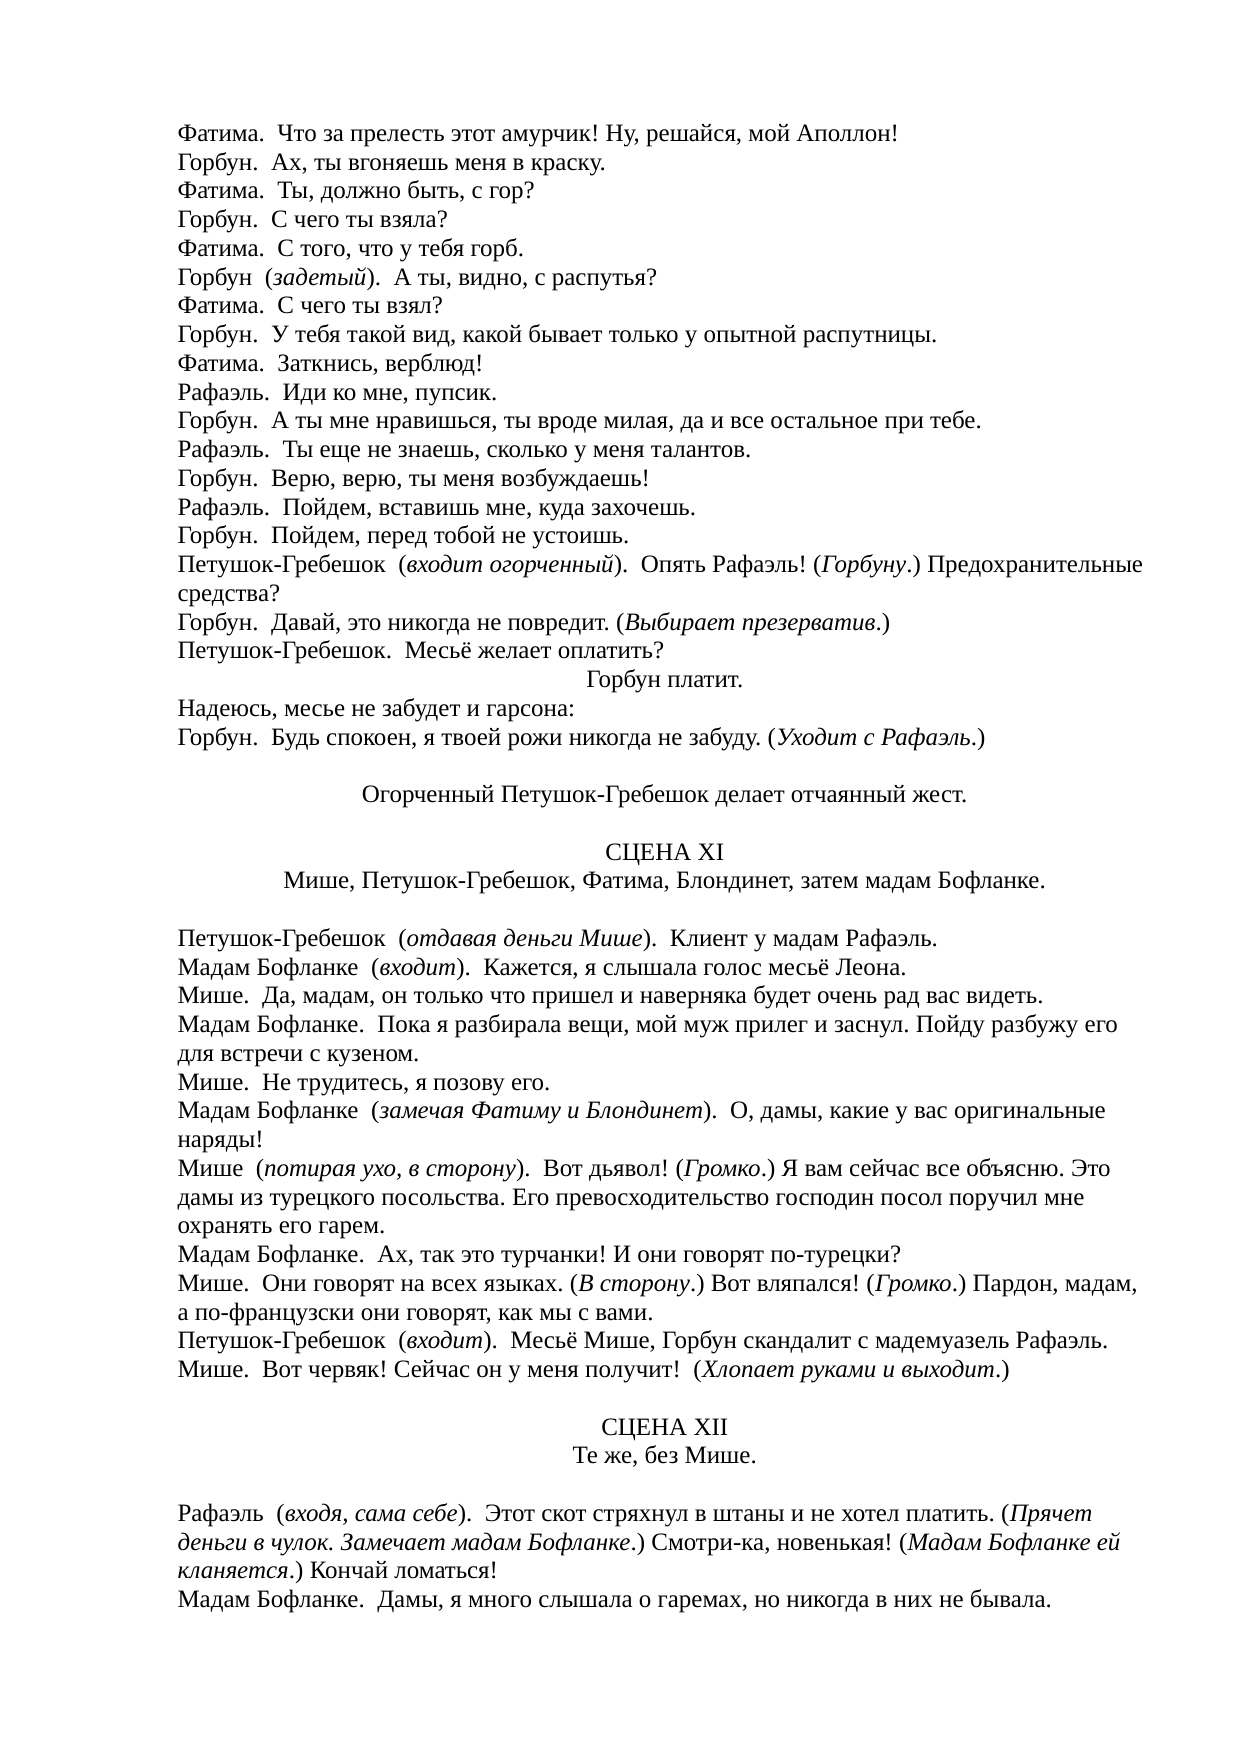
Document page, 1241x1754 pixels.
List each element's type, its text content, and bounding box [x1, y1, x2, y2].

text Мадам Бофланке. Дамы, я много слышала о гаремах, но никогда в них не бывала. [177, 1584, 1152, 1613]
text Мадам Бофланке (входит). Кажется, я слышала голос месьё Леона. [177, 952, 1152, 981]
text Фатима. Что за прелесть этот амурчик! Ну, решайся, мой Аполлон! [177, 118, 1152, 147]
text Мадам Бофланке. Пока я разбирала вещи, мой муж прилег и заснул. Пойду разбужу его для встречи с кузеном. [177, 1009, 1152, 1067]
text Горбун. Давай, это никогда не повредит. (Выбирает презерватив.) [177, 607, 1152, 636]
text СЦЕНА XI [177, 837, 1152, 866]
text Горбун. Пойдем, перед тобой не устоишь. [177, 521, 1152, 549]
text Горбун. Верю, верю, ты меня возбуждаешь! [177, 463, 1152, 492]
text Рафаэль. Иди ко мне, пупсик. [177, 377, 1152, 406]
text Фатима. Ты, должно быть, с гор? [177, 176, 1152, 204]
text Рафаэль. Ты еще не знаешь, сколько у меня талантов. [177, 434, 1152, 463]
text Мише. Они говорят на всех языках. (В сторону.) Вот вляпался! (Громко.) Пардон, мадам, а по-французски они говорят, как мы с вами. [177, 1268, 1152, 1326]
text Те же, без Мише. [177, 1441, 1152, 1469]
text Горбун. А ты мне нравишься, ты вроде милая, да и все остальное при тебе. [177, 406, 1152, 434]
text Мише. Да, мадам, он только что пришел и наверняка будет очень рад вас видеть. [177, 981, 1152, 1009]
text Рафаэль (входя, сама себе). Этот скот стряхнул в штаны и не хотел платить. (Прячет деньги в чулок. Замечает мадам Бофланке.) Смотри-ка, новенькая! (Мадам Бофланке ей кланяется.) Кончай ломаться! [177, 1498, 1152, 1584]
text Петушок-Гребешок (отдавая деньги Мише). Клиент у мадам Рафаэль. [177, 923, 1152, 952]
text Горбун. Будь спокоен, я твоей рожи никогда не забуду. (Уходит с Рафаэль.) [177, 722, 1152, 751]
text Мадам Бофланке (замечая Фатиму и Блондинет). О, дамы, какие у вас оригинальные наряды! [177, 1096, 1152, 1153]
text Горбун. С чего ты взяла? [177, 204, 1152, 233]
text Мадам Бофланке. Ах, так это турчанки! И они говорят по-турецки? [177, 1239, 1152, 1268]
text Горбун (задетый). А ты, видно, с распутья? [177, 262, 1152, 291]
text Горбун. У тебя такой вид, какой бывает только у опытной распутницы. [177, 319, 1152, 348]
text Надеюсь, месье не забудет и гарсона: [177, 693, 1152, 722]
text Мише, Петушок-Гребешок, Фатима, Блондинет, затем мадам Бофланке. [177, 866, 1152, 894]
text Мише. Вот червяк! Сейчас он у меня получит! (Хлопает руками и выходит.) [177, 1354, 1152, 1383]
text СЦЕНА XII [177, 1412, 1152, 1441]
text Горбун платит. [177, 664, 1152, 693]
text Фатима. Заткнись, верблюд! [177, 348, 1152, 377]
text Петушок-Гребешок (входит огорченный). Опять Рафаэль! (Горбуну.) Предохранительные средства? [177, 549, 1152, 607]
text Мише (потирая ухо, в сторону). Вот дьявол! (Громко.) Я вам сейчас все объясню. Это дамы из турецкого посольства. Его превосходительство господин посол поручил мне охранять его гарем. [177, 1153, 1152, 1239]
text Петушок-Гребешок. Месьё желает оплатить? [177, 636, 1152, 664]
text Горбун. Ах, ты вгоняешь меня в краску. [177, 147, 1152, 176]
text Фатима. С того, что у тебя горб. [177, 233, 1152, 262]
text Огорченный Петушок-Гребешок делает отчаянный жест. [177, 779, 1152, 808]
text Мише. Не трудитесь, я позову его. [177, 1067, 1152, 1096]
text Петушок-Гребешок (входит). Месьё Мише, Горбун скандалит с мадемуазель Рафаэль. [177, 1326, 1152, 1354]
text Рафаэль. Пойдем, вставишь мне, куда захочешь. [177, 492, 1152, 521]
text Фатима. С чего ты взял? [177, 291, 1152, 319]
